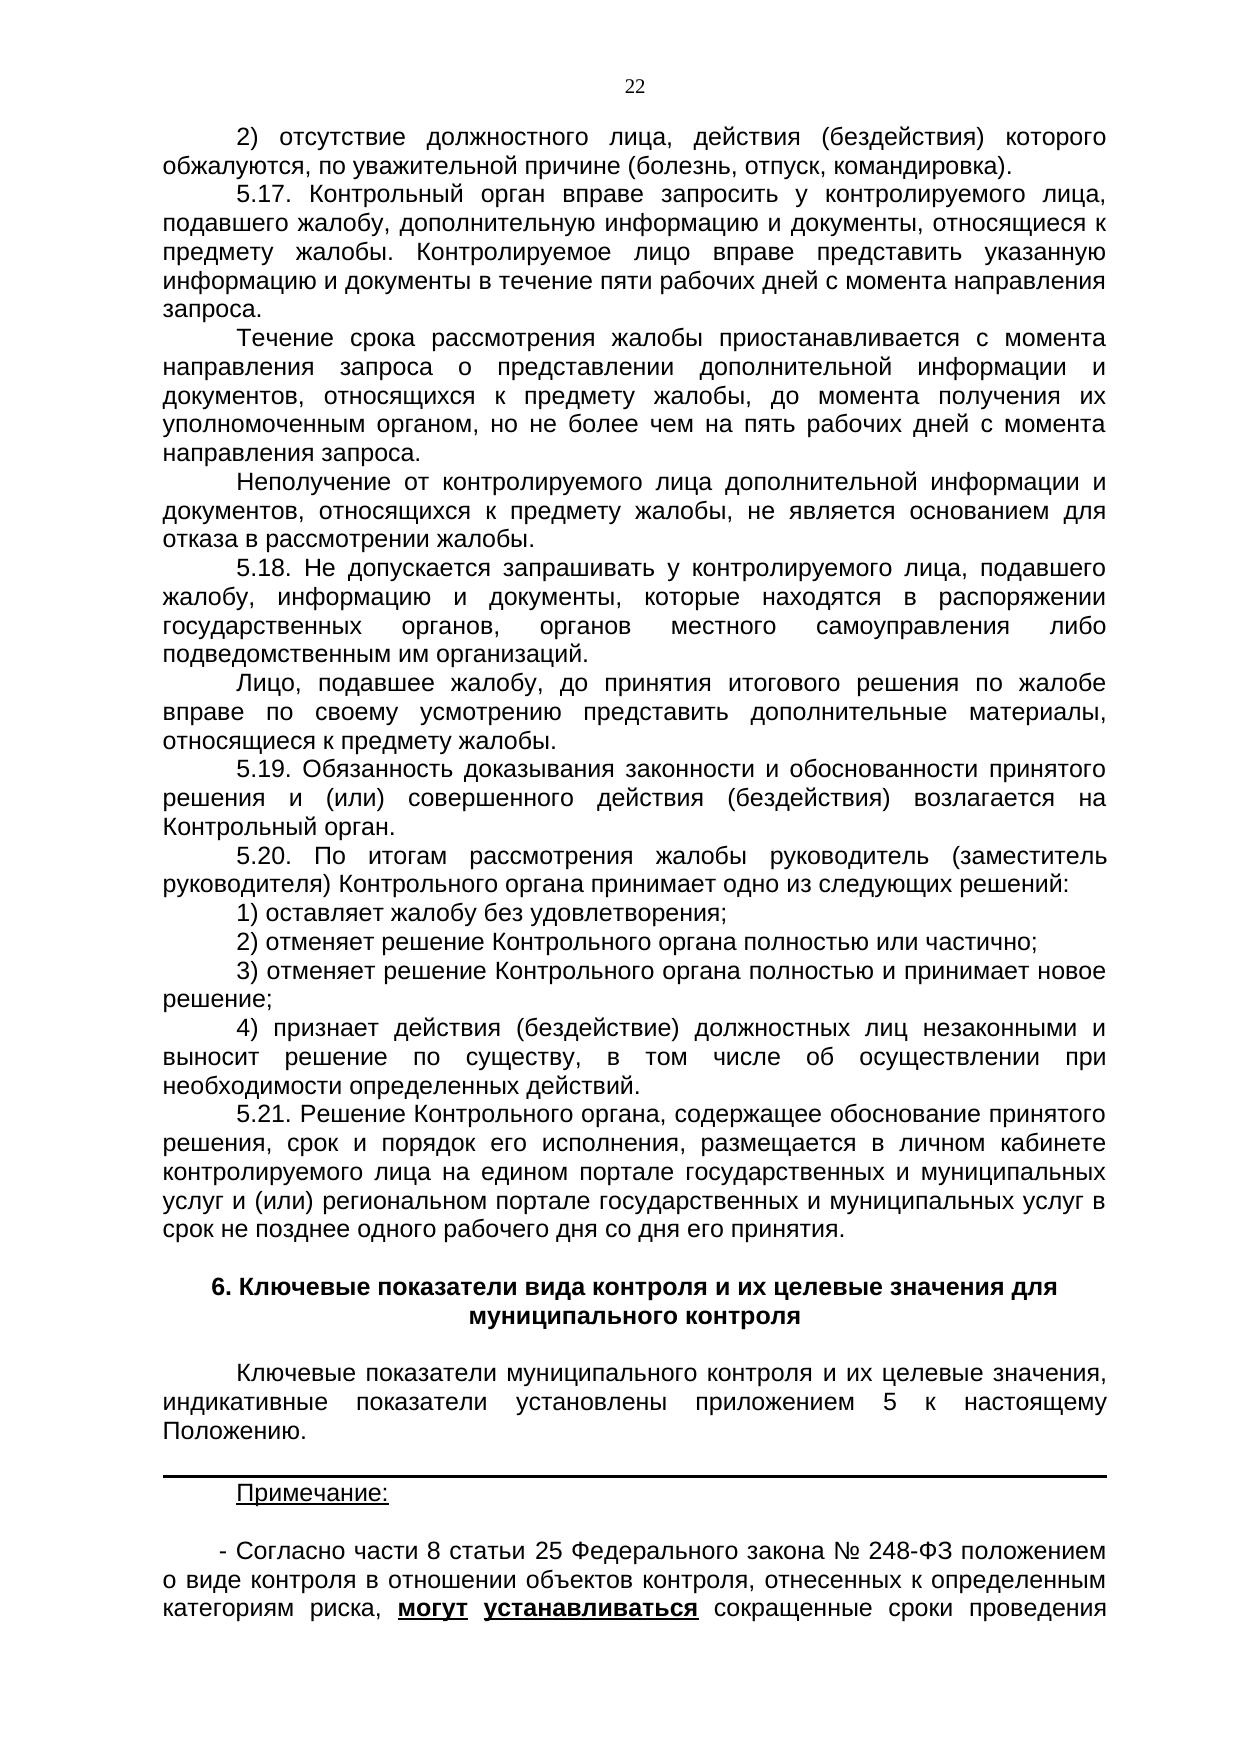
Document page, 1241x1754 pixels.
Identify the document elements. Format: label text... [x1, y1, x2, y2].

list Течение срока рассмотрения жалобы приостанавливается с момента направления запроса о представлении дополнительной информации и документов, относящихся к предмету жалобы, до момента получения их уполномоченным органом, но не более чем на пять рабочих дней с момента направления запроса. [162, 323, 1107, 467]
list 5.17. Контрольный орган вправе запросить у контролируемого лица, подавшего жалобу, дополнительную информацию и документы, относящиеся к предмету жалобы. Контролируемое лицо вправе представить указанную информацию и документы в течение пяти рабочих дней с момента направления запроса. [162, 179, 1107, 323]
text 2) отсутствие должностного лица, действия (бездействия) которого обжалуются, по уважительной причине (болезнь, отпуск, командировка). [162, 122, 1107, 179]
text 5.19. Обязанность доказывания законности и обоснованности принятого решения и (или) совершенного действия (бездействия) возлагается на Контрольный орган. [162, 754, 1107, 841]
text 3) отменяет решение Контрольного органа полностью и принимает новое решение; [162, 956, 1107, 1013]
text 4) признает действия (бездействие) должностных лиц незаконными и выносит решение по существу, в том числе об осуществлении при необходимости определенных действий. [162, 1013, 1107, 1099]
text 2) отменяет решение Контрольного органа полностью или частично; [162, 927, 1107, 956]
list 5.20. По итогам рассмотрения жалобы руководитель (заместитель руководителя) Контрольного органа принимает одно из следующих решений: [162, 841, 1107, 898]
text 5.18. Не допускается запрашивать у контролируемого лица, подавшего жалобу, информацию и документы, которые находятся в распоряжении государственных органов, органов местного самоуправления либо подведомственным им организаций. [162, 553, 1107, 668]
text 5.21. Решение Контрольного органа, содержащее обоснование принятого решения, срок и порядок его исполнения, размещается в личном кабинете контролируемого лица на едином портале государственных и муниципальных услуг и (или) региональном портале государственных и муниципальных услуг в срок не позднее одного рабочего дня со дня его принятия. [162, 1099, 1107, 1243]
list Неполучение от контролируемого лица дополнительной информации и документов, относящихся к предмету жалобы, не является основанием для отказа в рассмотрении жалобы. [162, 467, 1107, 553]
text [162, 1536, 1107, 1622]
list Ключевые показатели муниципального контроля и их целевые значения, индикативные показатели установлены приложением 5 к настоящему Положению. [162, 1358, 1107, 1444]
list 6. Ключевые показатели вида контроля и их целевые значения для муниципального контроля [162, 1272, 1107, 1329]
text Примечание: [162, 1478, 1109, 1507]
text 1) оставляет жалобу без удовлетворения; [162, 898, 1107, 927]
text Лицо, подавшее жалобу, до принятия итогового решения по жалобе вправе по своему усмотрению представить дополнительные материалы, относящиеся к предмету жалобы. [162, 668, 1107, 754]
